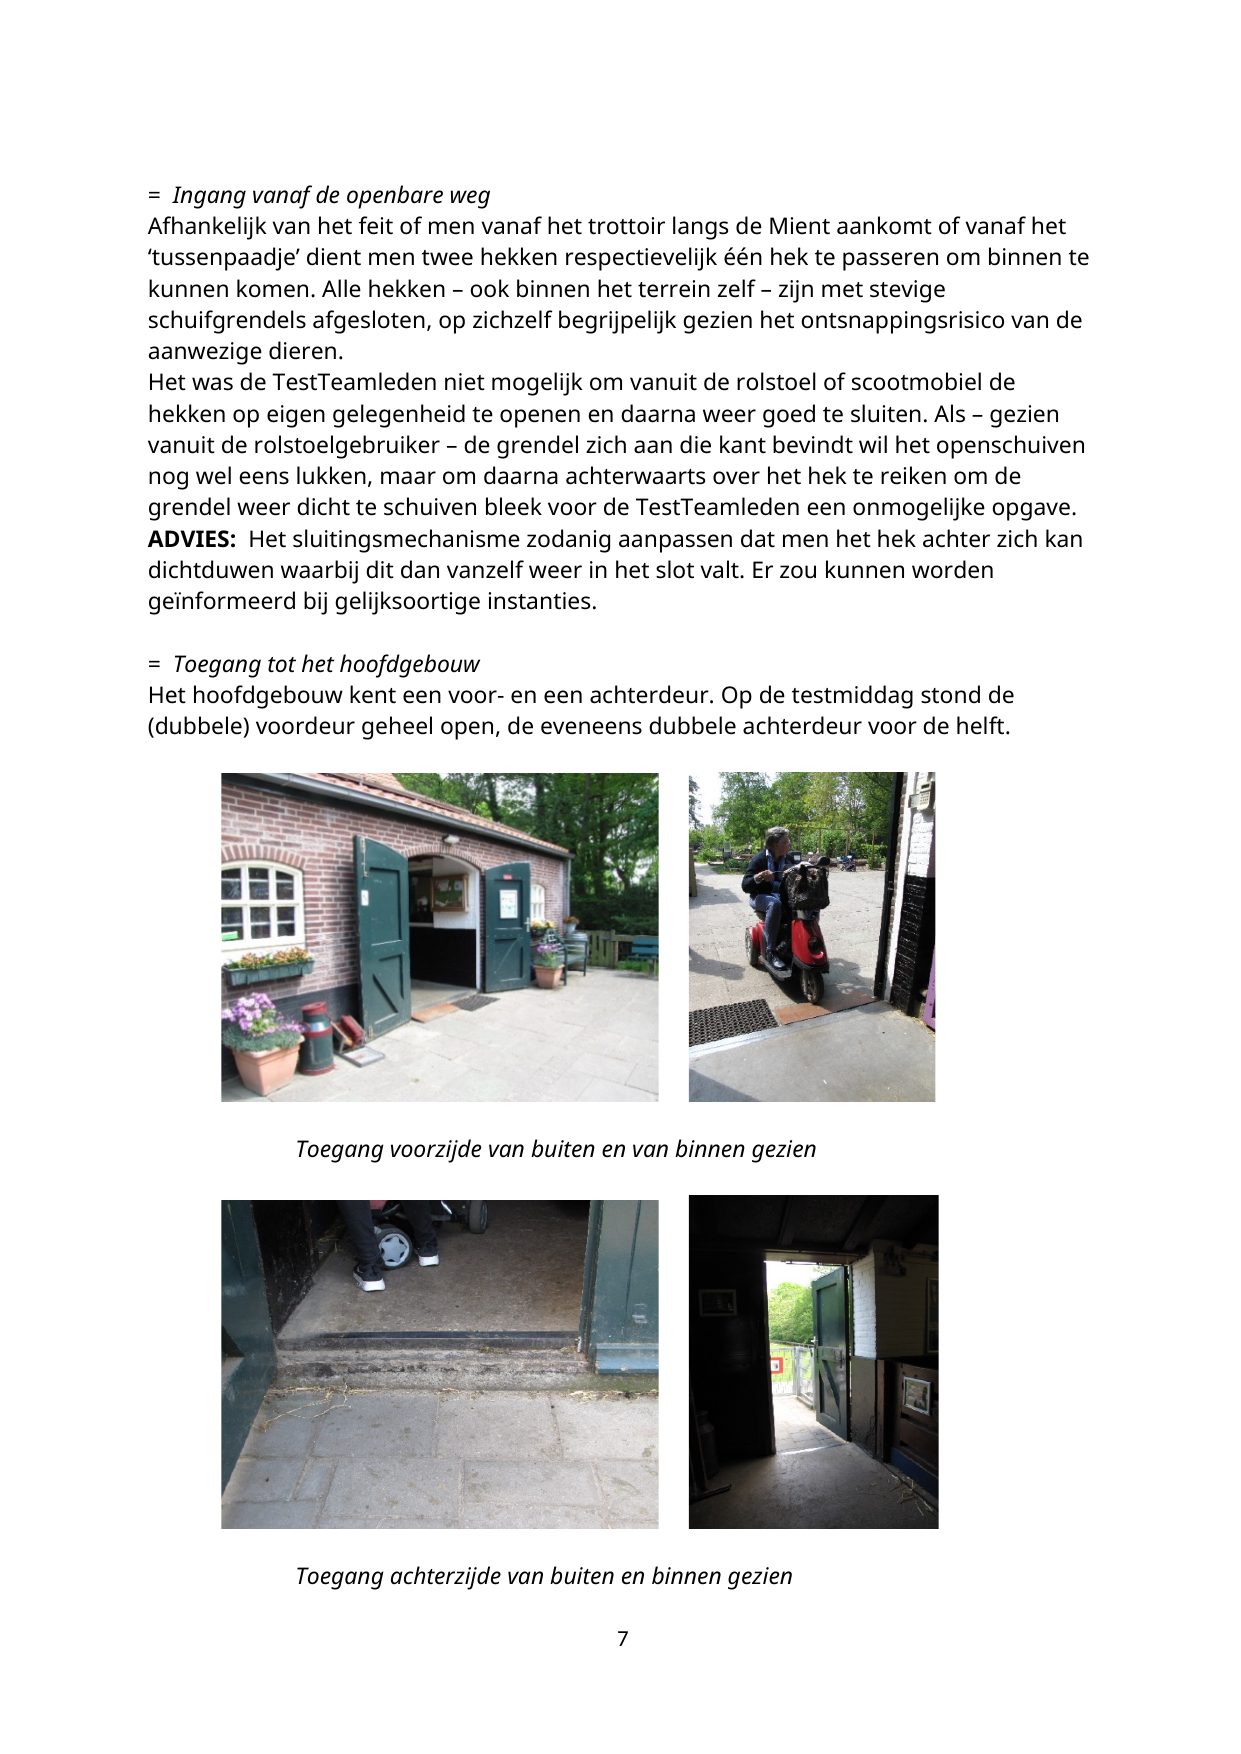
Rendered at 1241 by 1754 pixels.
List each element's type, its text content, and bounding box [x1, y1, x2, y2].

text Afhankelijk van het feit of men vanaf het trottoir langs de Mient aankomt of vanaf het ‘tussenpaadje’ dient men twee hekken respectievelijk één hek te passeren om binnen te kunnen komen. Alle hekken – ook binnen het terrein zelf – zijn met stevige schuifgrendels afgesloten, op zichzelf begrijpelijk gezien het ontsnappingsrisico van de aanwezige dieren. [148, 210, 1093, 366]
picture [688, 772, 936, 1102]
text = Ingang vanaf de openbare weg [148, 179, 1093, 210]
text Toegang achterzijde van buiten en binnen gezien [221, 1560, 1093, 1591]
picture [688, 1195, 939, 1529]
text Het hoofdgebouw kent een voor- en een achterdeur. Op de testmiddag stond de (dubbele) voordeur geheel open, de eveneens dubbele achterdeur voor de helft. [148, 679, 1093, 741]
text ADVIES: Het sluitingsmechanisme zodanig aanpassen dat men het hek achter zich kan dichtduwen waarbij dit dan vanzelf weer in het slot valt. Er zou kunnen worden geïnformeerd bij gelijksoortige instanties. [148, 523, 1093, 616]
picture [221, 1200, 659, 1529]
text = Toegang tot het hoofdgebouw [148, 648, 1093, 679]
text Toegang voorzijde van buiten en van binnen gezien [221, 1133, 1093, 1164]
picture [221, 773, 659, 1102]
text Het was de TestTeamleden niet mogelijk om vanuit de rolstoel of scootmobiel de hekken op eigen gelegenheid te openen en daarna weer goed te sluiten. Als – gezien vanuit de rolstoelgebruiker – de grendel zich aan die kant bevindt wil het openschuiven nog wel eens lukken, maar om daarna achterwaarts over het hek te reiken om de grendel weer dicht te schuiven bleek voor de TestTeamleden een onmogelijke opgave. [148, 366, 1093, 523]
